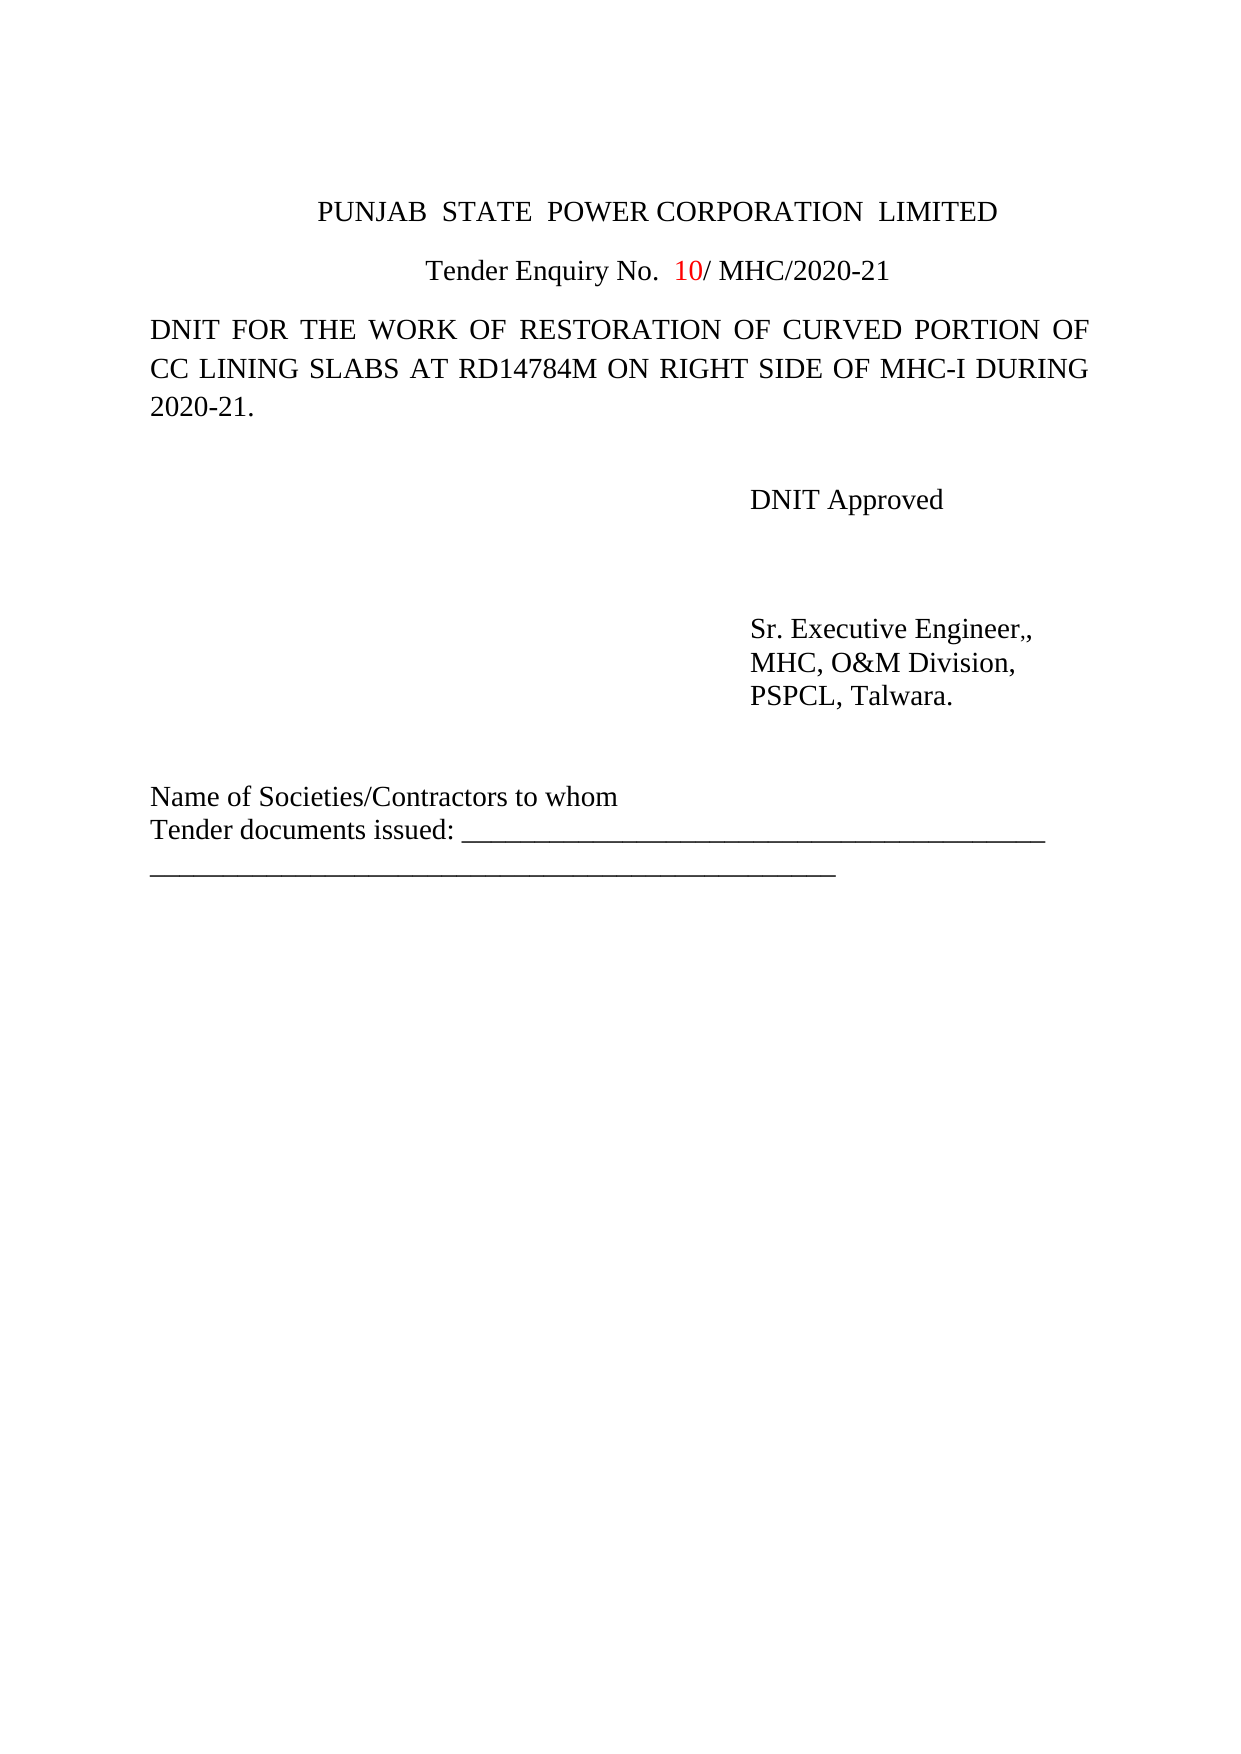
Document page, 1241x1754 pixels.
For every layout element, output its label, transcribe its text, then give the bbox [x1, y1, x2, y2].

text PUNJAB STATE POWER CORPORATION LIMITED [225, 194, 1090, 227]
text DNIT Approved [675, 482, 1090, 516]
text Sr. Executive Engineer,, [150, 611, 1090, 645]
text PSPCL, Talwara. [150, 678, 1090, 712]
text Tender documents issued: ________________________________________ [150, 812, 1090, 846]
text Tender Enquiry No. 10/ MHC/2020-21 [225, 253, 1090, 287]
text _______________________________________________ [150, 846, 1090, 879]
text MHC, O&M Division, [150, 645, 1090, 678]
text Name of Societies/Contractors to whom [150, 779, 1090, 812]
text DNIT FOR THE WORK OF RESTORATION OF CURVED PORTION OF CC LINING SLABS AT RD14784M ON RIGHT SIDE OF MHC-I DURING 2020-21. [150, 312, 1090, 423]
